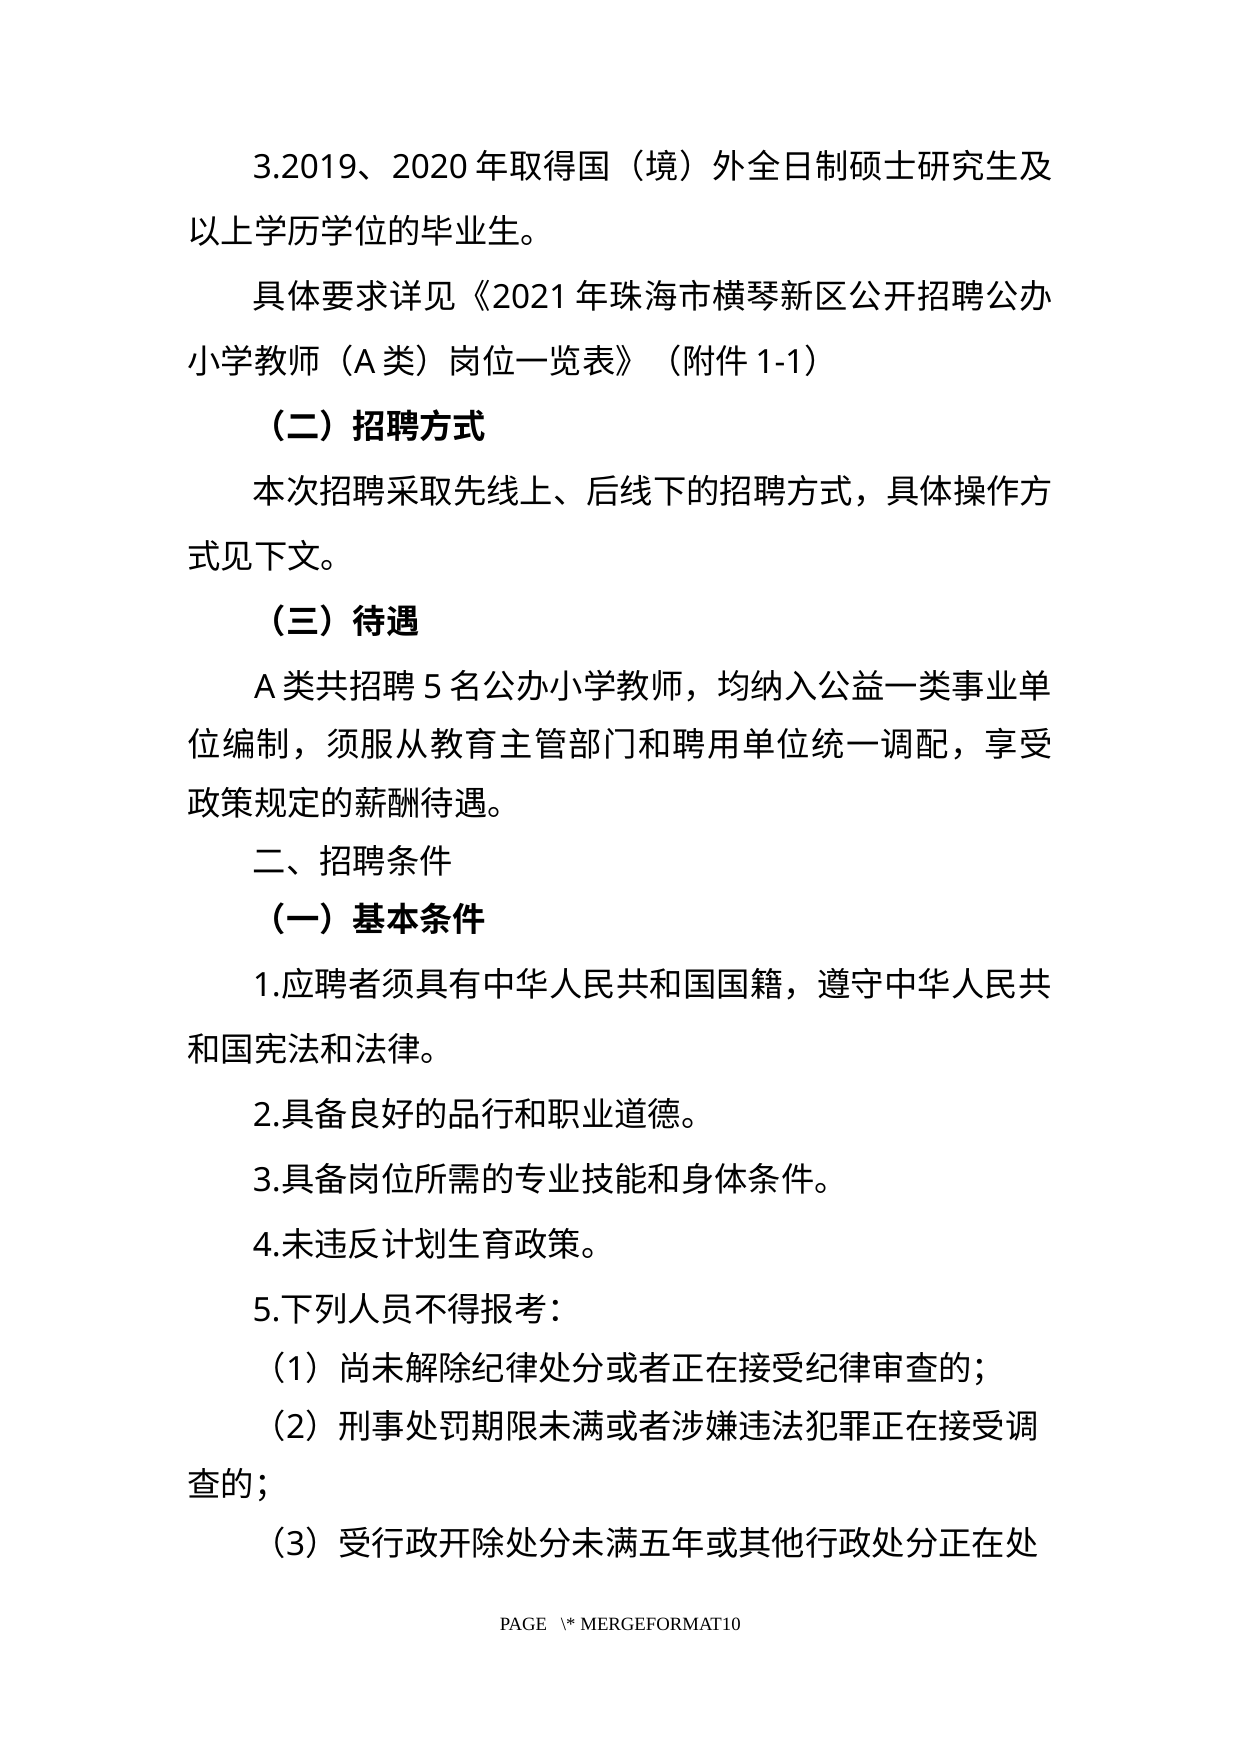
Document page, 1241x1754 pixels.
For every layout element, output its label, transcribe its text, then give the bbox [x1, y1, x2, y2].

text 3.具备岗位所需的专业技能和身体条件。 [187, 1145, 1053, 1210]
text 3.2019、2020年取得国（境）外全日制硕士研究生及以上学历学位的毕业生。 [187, 132, 1053, 262]
text （2）刑事处罚期限未满或者涉嫌违法犯罪正在接受调 [187, 1392, 1053, 1450]
text （3）受行政开除处分未满五年或其他行政处分正在处 [187, 1508, 1053, 1567]
text （1）尚未解除纪律处分或者正在接受纪律审查的； [187, 1333, 1053, 1392]
text 具体要求详见《2021年珠海市横琴新区公开招聘公办小学教师（A类）岗位一览表》（附件1-1） [187, 262, 1053, 392]
text 2.具备良好的品行和职业道德。 [187, 1080, 1053, 1145]
text （一）基本条件 [187, 885, 1053, 950]
text 二、招聘条件 [187, 827, 1053, 885]
text 1.应聘者须具有中华人民共和国国籍，遵守中华人民共和国宪法和法律。 [187, 950, 1053, 1080]
text A类共招聘5名公办小学教师，均纳入公益一类事业单位编制，须服从教育主管部门和聘用单位统一调配，享受政策规定的薪酬待遇。 [187, 652, 1053, 827]
text 4.未违反计划生育政策。 [187, 1210, 1053, 1275]
text （二）招聘方式 [187, 392, 1053, 457]
text 查的； [187, 1450, 1053, 1508]
text 5.下列人员不得报考： [187, 1275, 1053, 1333]
text （三）待遇 [187, 587, 1053, 652]
text 本次招聘采取先线上、后线下的招聘方式，具体操作方式见下文。 [187, 457, 1053, 587]
